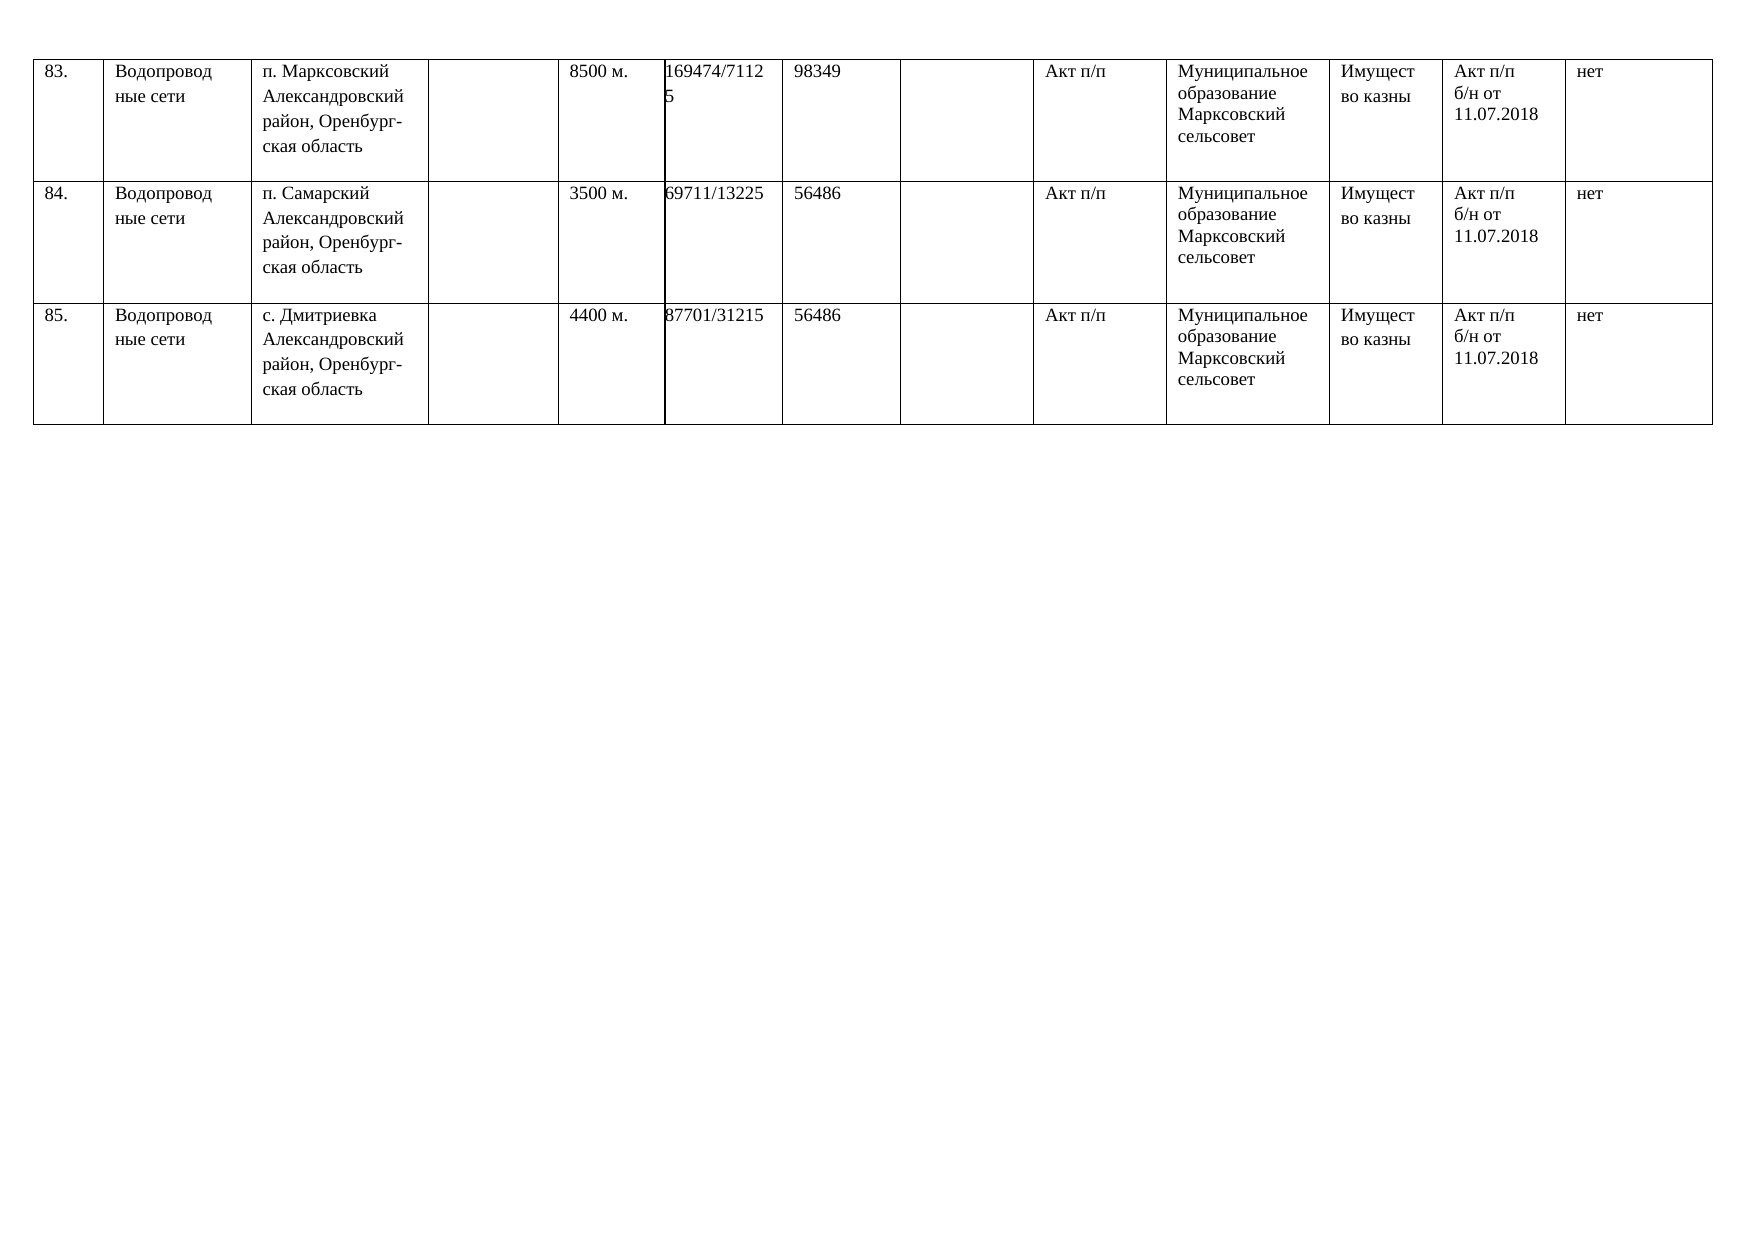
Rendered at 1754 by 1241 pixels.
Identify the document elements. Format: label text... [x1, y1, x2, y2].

table_cell нет [1566, 304, 1712, 424]
table_cell 8500 м. [559, 60, 664, 181]
table_cell нет [1566, 60, 1712, 181]
table_cell Акт п/п б/н от 11.07.2018 [1443, 182, 1565, 302]
table_cell [34, 304, 103, 424]
table_cell Акт п/п б/н от 11.07.2018 [1443, 304, 1565, 424]
table_cell 69711/13225 [666, 182, 782, 302]
table_cell 56486 [783, 304, 900, 424]
table_cell нет [1566, 182, 1712, 302]
table_cell 98349 [783, 60, 900, 181]
table_cell 3500 м. [559, 182, 664, 302]
table_cell Акт п/п [1034, 60, 1166, 181]
table_cell [429, 182, 558, 302]
table_cell Имущест во казны [1330, 304, 1442, 424]
table_cell [429, 304, 558, 424]
table_cell Водопровод ные сети [104, 60, 251, 181]
table_cell [34, 182, 103, 302]
table_cell п. Самарский Александровский район, Оренбург- ская область [252, 182, 428, 302]
table_cell [901, 304, 1033, 424]
table_cell Муниципальное образование Марксовский сельсовет [1167, 182, 1329, 302]
table_cell п. Марксовский Александровский район, Оренбург- ская область [252, 60, 428, 181]
table_cell Имущест во казны [1330, 182, 1442, 302]
table_cell [429, 60, 558, 181]
table_cell Акт п/п [1034, 304, 1166, 424]
table_cell [34, 60, 103, 181]
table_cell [1443, 60, 1565, 181]
table_cell Муниципальное образование Марксовский сельсовет [1167, 304, 1329, 424]
table_cell Водопровод ные сети [104, 304, 251, 424]
table_cell Водопровод ные сети [104, 182, 251, 302]
table_cell с. Дмитриевка Александровский район, Оренбург- ская область [252, 304, 428, 424]
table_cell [1167, 60, 1329, 181]
table_cell 87701/31215 [666, 304, 782, 424]
table_cell Акт п/п [1034, 182, 1166, 302]
table_cell 56486 [783, 182, 900, 302]
table_cell 169474/71125 [666, 60, 782, 181]
table_cell [901, 182, 1033, 302]
table_cell [901, 60, 1033, 181]
table_cell 4400 м. [559, 304, 664, 424]
table_cell Имущест во казны [1330, 60, 1442, 181]
